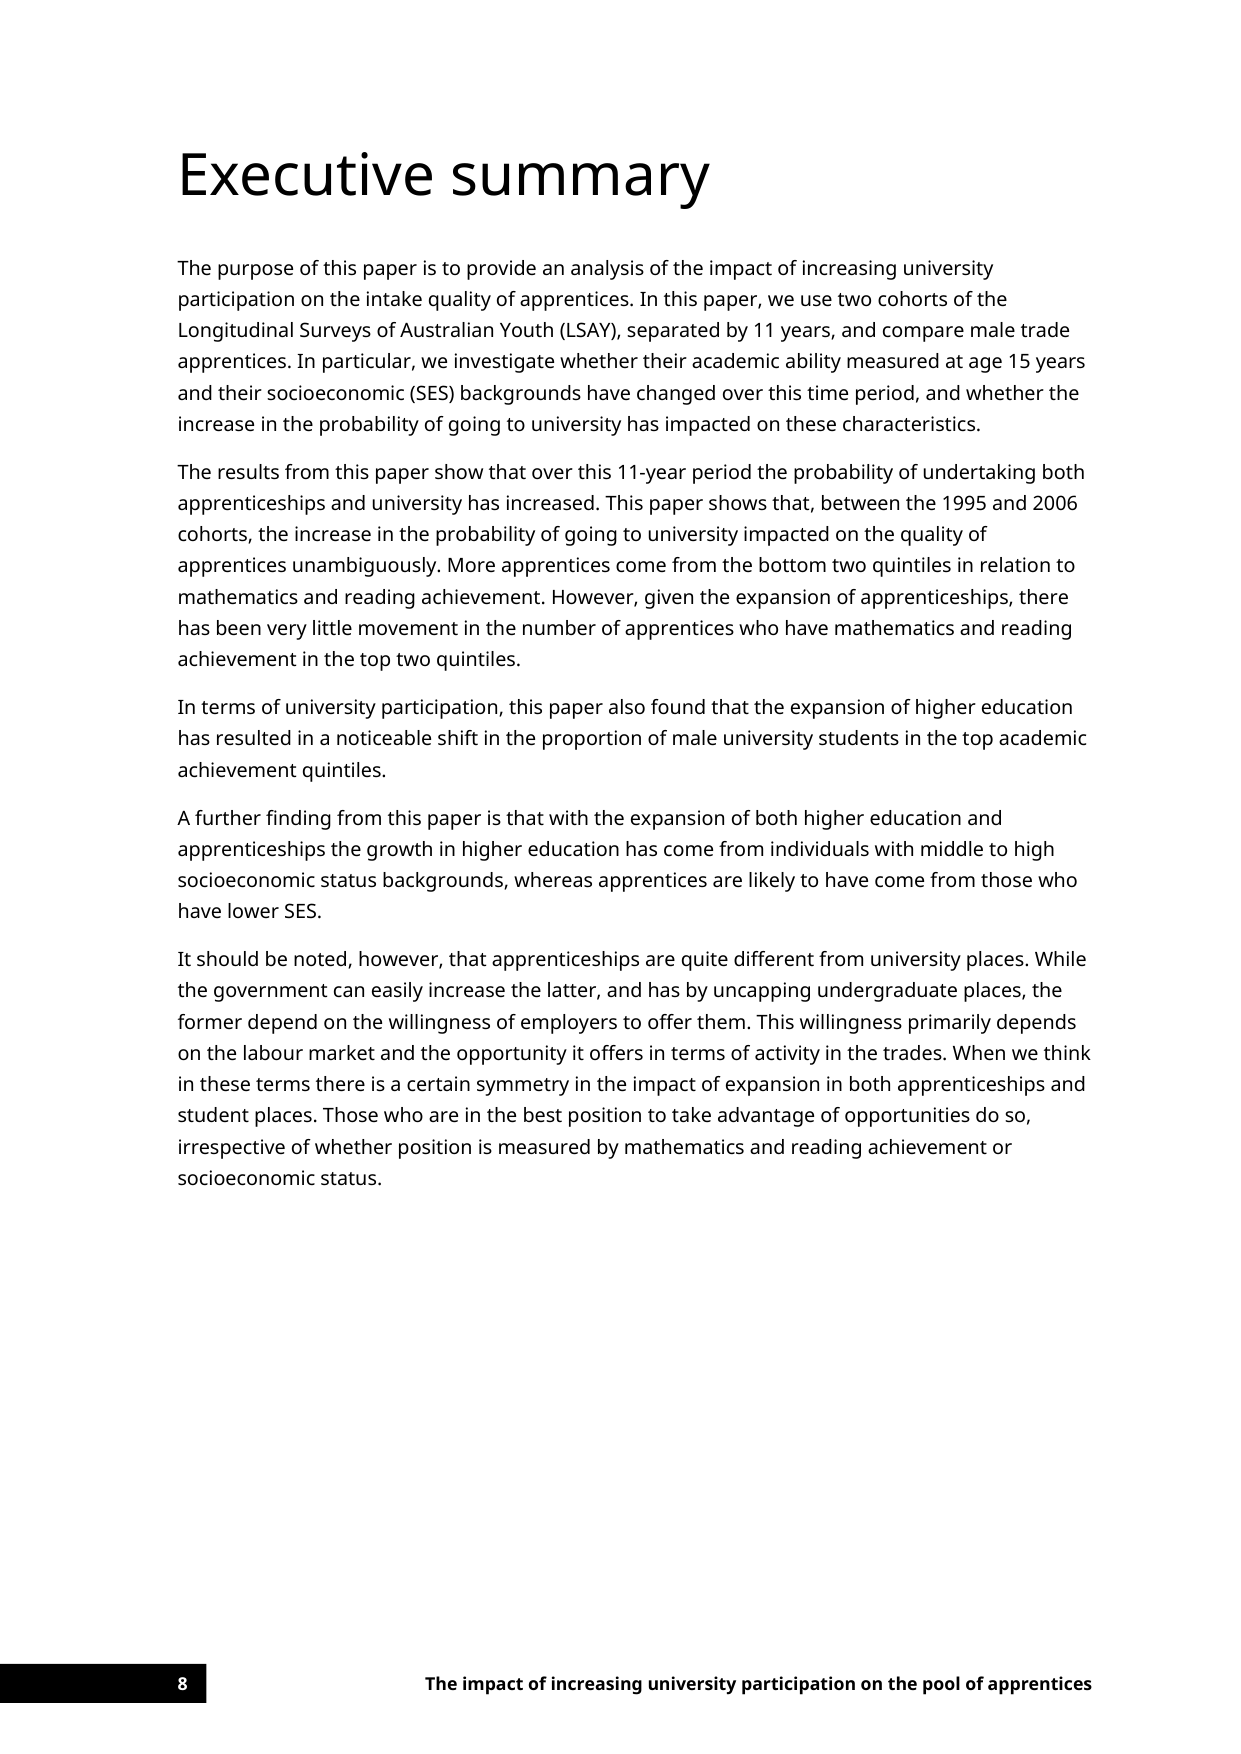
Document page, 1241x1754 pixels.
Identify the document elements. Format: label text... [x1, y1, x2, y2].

subtitle Executive summary [177, 133, 1092, 212]
text The results from this paper show that over this 11-year period the probability of undertaking both apprenticeships and university has increased. This paper shows that, between the 1995 and 2006 cohorts, the increase in the probability of going to university impacted on the quality of apprentices unambiguously. More apprentices come from the bottom two quintiles in relation to mathematics and reading achievement. However, given the expansion of apprenticeships, there has been very little movement in the number of apprentices who have mathematics and reading achievement in the top two quintiles. [177, 454, 1093, 673]
text The purpose of this paper is to provide an analysis of the impact of increasing university participation on the intake quality of apprentices. In this paper, we use two cohorts of the Longitudinal Surveys of Australian Youth (LSAY), separated by 11 years, and compare male trade apprentices. In particular, we investigate whether their academic ability measured at age 15 years and their socioeconomic (SES) backgrounds have changed over this time period, and whether the increase in the probability of going to university has impacted on these characteristics. [177, 250, 1093, 437]
text A further finding from this paper is that with the expansion of both higher education and apprenticeships the growth in higher education has come from individuals with middle to high socioeconomic status backgrounds, whereas apprentices are likely to have come from those who have lower SES. [177, 800, 1093, 925]
text It should be noted, however, that apprenticeships are quite different from university places. While the government can easily increase the latter, and has by uncapping undergraduate places, the former depend on the willingness of employers to offer them. This willingness primarily depends on the labour market and the opportunity it offers in terms of activity in the trades. When we think in these terms there is a certain symmetry in the impact of expansion in both apprenticeships and student places. Those who are in the best position to take advantage of opportunities do so, irrespective of whether position is measured by mathematics and reading achievement or socioeconomic status. [177, 942, 1093, 1192]
text In terms of university participation, this paper also found that the expansion of higher education has resulted in a noticeable shift in the proportion of male university students in the top academic achievement quintiles. [177, 689, 1093, 783]
